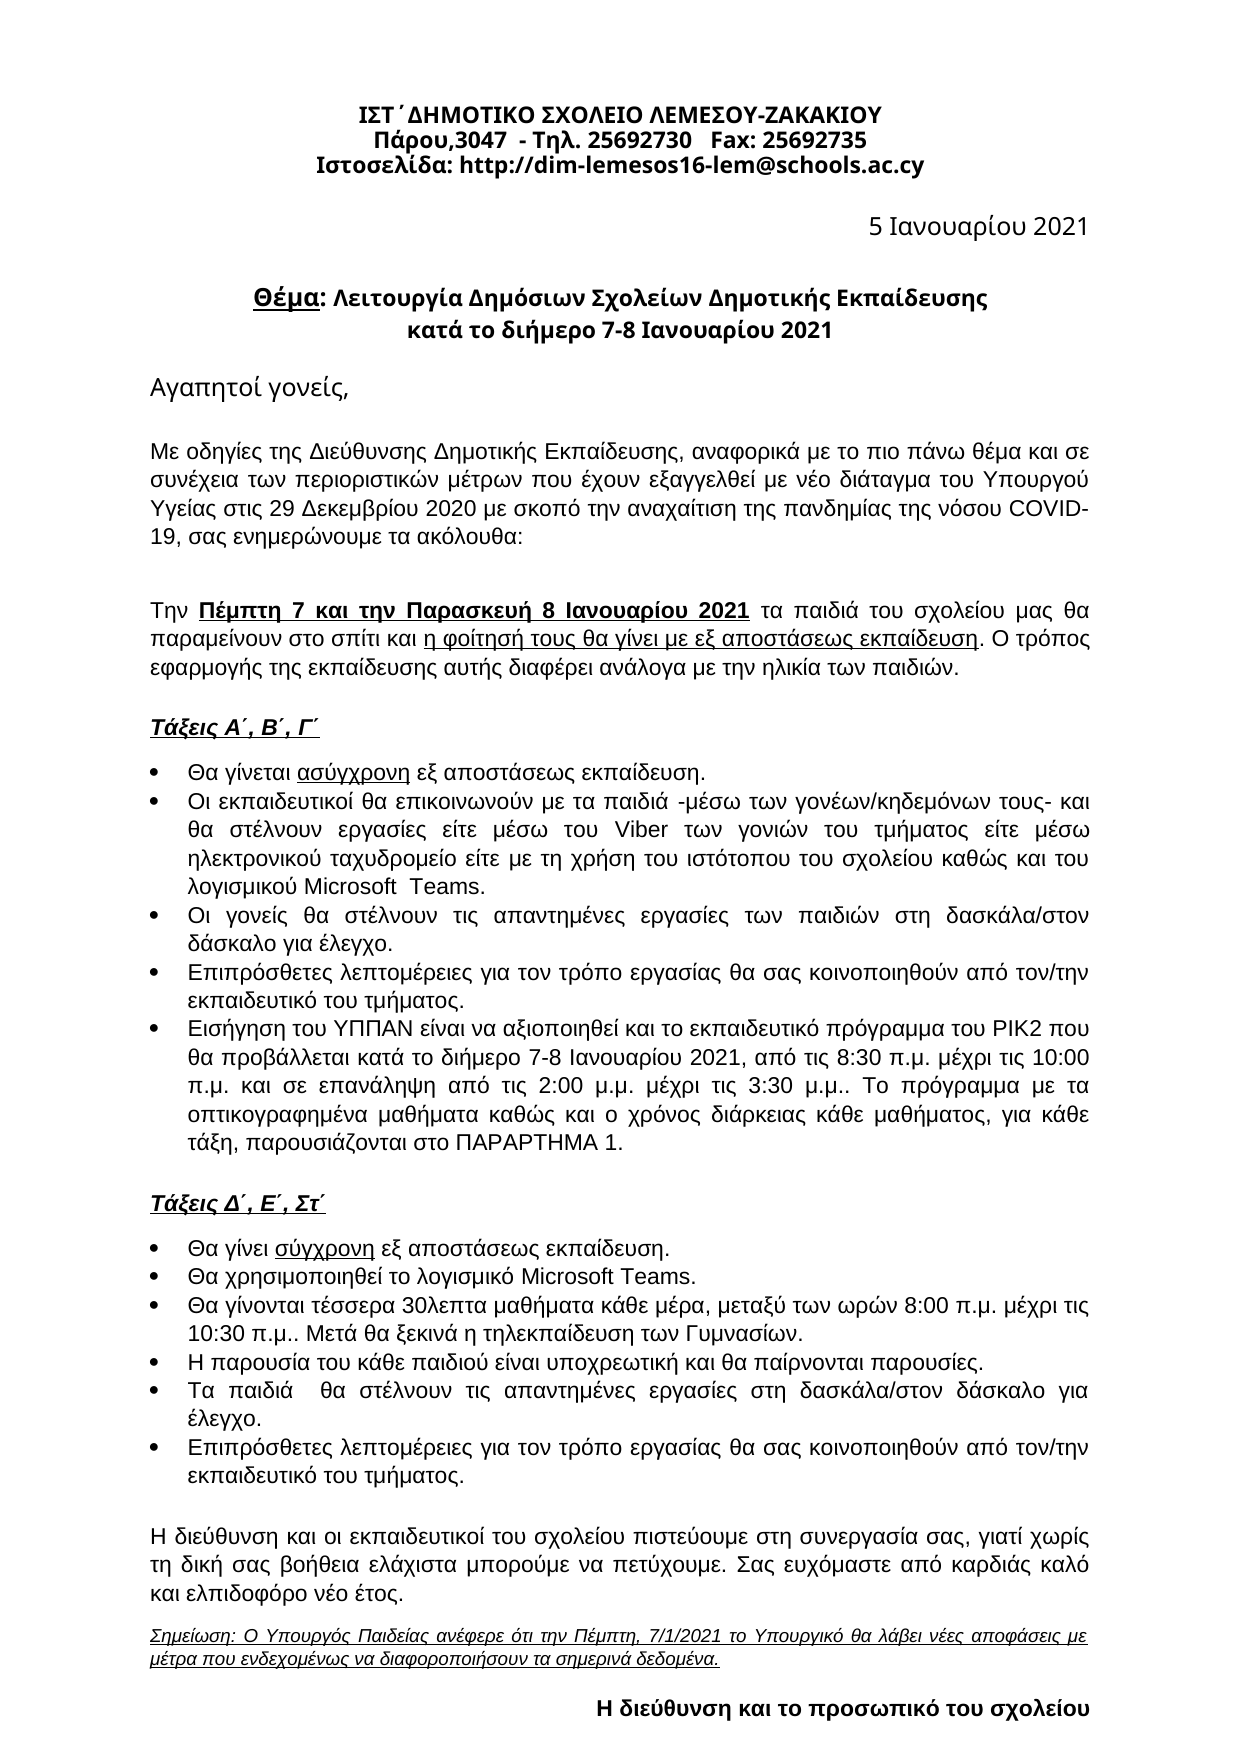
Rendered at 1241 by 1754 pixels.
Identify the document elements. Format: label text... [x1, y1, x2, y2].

text Τάξεις Α΄, Β΄, Γ΄ [150, 714, 1090, 741]
list Η παρουσία του κάθε παιδιού είναι υποχρεωτική και θα παίρνονται παρουσίες. [150, 1348, 1090, 1375]
list Επιπρόσθετες λεπτομέρειες για τον τρόπο εργασίας θα σας κοινοποιηθούν από τον/την εκπαιδευτικό του τμήματος. [150, 958, 1090, 1013]
list Θα γίνει σύγχρονη εξ αποστάσεως εκπαίδευση. [150, 1235, 1090, 1261]
list Θα γίνονται τέσσερα 30λεπτα μαθήματα κάθε μέρα, μεταξύ των ωρών 8:00 π.μ. μέχρι τις 10:30 π.μ.. Μετά θα ξεκινά η τηλεκπαίδευση των Γυμνασίων. [150, 1292, 1090, 1346]
text κατά το διήμερο 7-8 Ιανουαρίου 2021 [150, 314, 1090, 345]
text Σημείωση: Ο Υπουργός Παιδείας ανέφερε ότι την Πέμπτη, 7/1/2021 το Υπουργικό θα λάβει νέες αποφάσεις με μέτρα που ενδεχομένως να διαφοροποιήσουν τα σημερινά δεδομένα. [150, 1625, 1090, 1670]
text 5 Ιανουαρίου 2021 [150, 209, 1090, 243]
text ΙΣΤ΄ΔΗΜΟΤΙΚΟ ΣΧΟΛΕΙΟ ΛΕΜΕΣΟΥ-ΖΑΚΑΚΙΟΥ [150, 103, 1090, 128]
list Οι εκπαιδευτικοί θα επικοινωνούν με τα παιδιά -μέσω των γονέων/κηδεμόνων τους- και θα στέλνουν εργασίες είτε μέσω του Viber των γονιών του τμήματος είτε μέσω ηλεκτρονικού ταχυδρομείο είτε με τη χρήση του ιστότοπου του σχολείου καθώς και του λογισμικού Microsoft Teams. [150, 788, 1090, 899]
text Την Πέμπτη 7 και την Παρασκευή 8 Ιανουαρίου 2021 τα παιδιά του σχολείου μας θα παραμείνουν στο σπίτι και η φοίτησή τους θα γίνει με εξ αποστάσεως εκπαίδευση. Ο τρόπος εφαρμογής της εκπαίδευσης αυτής διαφέρει ανάλογα με την ηλικία των παιδιών. [150, 597, 1090, 680]
text Με οδηγίες της Διεύθυνσης Δημοτικής Εκπαίδευσης, αναφορικά με το πιο πάνω θέμα και σε συνέχεια των περιοριστικών μέτρων που έχουν εξαγγελθεί με νέο διάταγμα του Υπουργού Υγείας στις 29 Δεκεμβρίου 2020 με σκοπό την αναχαίτιση της πανδημίας της νόσου COVID-19, σας ενημερώνουμε τα ακόλουθα: [150, 438, 1090, 549]
list Εισήγηση του ΥΠΠΑΝ είναι να αξιοποιηθεί και το εκπαιδευτικό πρόγραμμα του ΡΙΚ2 που θα προβάλλεται κατά το διήμερο 7-8 Ιανουαρίου 2021, από τις 8:30 π.μ. μέχρι τις 10:00 π.μ. και σε επανάληψη από τις 2:00 μ.μ. μέχρι τις 3:30 μ.μ.. Το πρόγραμμα με τα οπτικογραφημένα μαθήματα καθώς και ο χρόνος διάρκειας κάθε μαθήματος, για κάθε τάξη, παρουσιάζονται στο ΠΑΡΑΡΤΗΜΑ 1. [150, 1015, 1090, 1155]
list Επιπρόσθετες λεπτομέρειες για τον τρόπο εργασίας θα σας κοινοποιηθούν από τον/την εκπαιδευτικό του τμήματος. [150, 1434, 1090, 1489]
text Η διεύθυνση και το προσωπικό του σχολείου [150, 1694, 1090, 1721]
text Ιστοσελίδα: http://dim-lemesos16-lem@schools.ac.cy [150, 153, 1090, 178]
text Θέμα: Λειτουργία Δημόσιων Σχολείων Δημοτικής Εκπαίδευσης [150, 280, 1090, 314]
text Τάξεις Δ΄, Ε΄, Στ΄ [150, 1190, 1090, 1216]
list Θα χρησιμοποιηθεί το λογισμικό Microsoft Teams. [150, 1263, 1090, 1289]
list Θα γίνεται ασύγχρονη εξ αποστάσεως εκπαίδευση. [150, 759, 1090, 786]
list Οι γονείς θα στέλνουν τις απαντημένες εργασίες των παιδιών στη δασκάλα/στον δάσκαλο για έλεγχο. [150, 902, 1090, 956]
list Τα παιδιά θα στέλνουν τις απαντημένες εργασίες στη δασκάλα/στον δάσκαλο για έλεγχο. [150, 1377, 1090, 1432]
text Πάρου,3047 - Τηλ. 25692730 Fax: 25692735 [150, 128, 1090, 153]
text Η διεύθυνση και οι εκπαιδευτικοί του σχολείου πιστεύουμε στη συνεργασία σας, γιατί χωρίς τη δική σας βοήθεια ελάχιστα μπορούμε να πετύχουμε. Σας ευχόμαστε από καρδιάς καλό και ελπιδοφόρο νέο έτος. [150, 1523, 1090, 1606]
text Αγαπητοί γονείς, [150, 370, 1090, 404]
